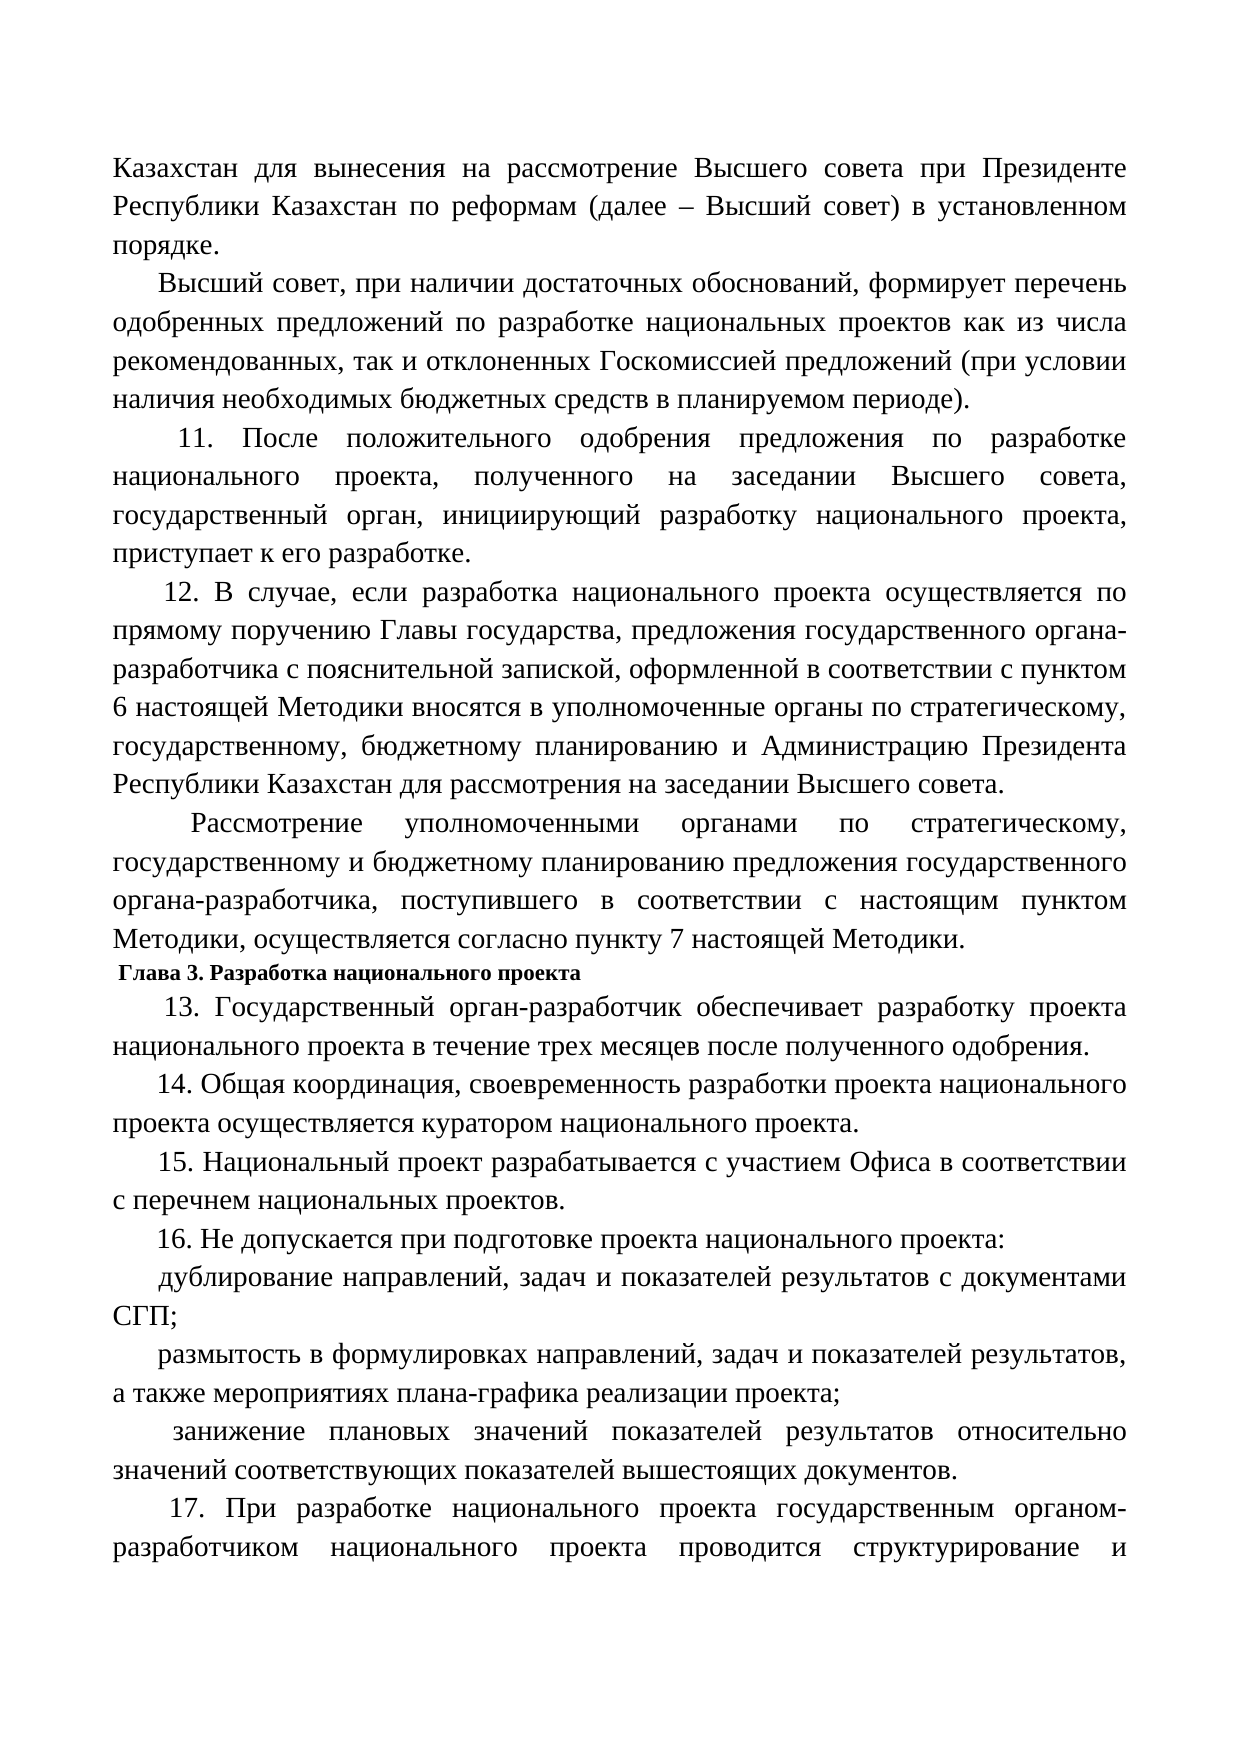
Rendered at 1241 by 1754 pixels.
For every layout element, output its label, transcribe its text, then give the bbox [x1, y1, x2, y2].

text занижение плановых значений показателей результатов относительно значений соответствующих показателей вышестоящих документов. [112, 1413, 1128, 1486]
text 15. Национальный проект разрабатывается с участием Офиса в соответствии с перечнем национальных проектов. [112, 1144, 1128, 1216]
text 11. После положительного одобрения предложения по разработке национального проекта, полученного на заседании Высшего совета, государственный орган, инициирующий разработку национального проекта, приступает к его разработке. [112, 420, 1128, 569]
text 13. Государственный орган-разработчик обеспечивает разработку проекта национального проекта в течение трех месяцев после полученного одобрения. [112, 989, 1128, 1062]
text размытость в формулировках направлений, задач и показателей результатов, а также мероприятиях плана-графика реализации проекта; [112, 1336, 1128, 1408]
text 14. Общая координация, своевременность разработки проекта национального проекта осуществляется куратором национального проекта. [112, 1067, 1128, 1139]
text дублирование направлений, задач и показателей результатов с документами СГП; [112, 1259, 1128, 1331]
text Глава 3. Разработка национального проекта [112, 959, 1128, 986]
text Высший совет, при наличии достаточных обоснований, формирует перечень одобренных предложений по разработке национальных проектов как из числа рекомендованных, так и отклоненных Госкомиссией предложений (при условии наличия необходимых бюджетных средств в планируемом периоде). [112, 266, 1128, 415]
text 12. В случае, если разработка национального проекта осуществляется по прямому поручению Главы государства, предложения государственного органа-разработчика с пояснительной запиской, оформленной в соответствии с пунктом 6 настоящей Методики вносятся в уполномоченные органы по стратегическому, государственному, бюджетному планированию и Администрацию Президента Республики Казахстан для рассмотрения на заседании Высшего совета. [112, 574, 1128, 800]
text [112, 150, 1128, 261]
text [112, 1491, 1128, 1563]
text 16. Не допускается при подготовке проекта национального проекта: [112, 1221, 1128, 1254]
text Рассмотрение уполномоченными органами по стратегическому, государственному и бюджетному планированию предложения государственного органа-разработчика, поступившего в соответствии с настоящим пунктом Методики, осуществляется согласно пункту 7 настоящей Методики. [112, 805, 1128, 954]
